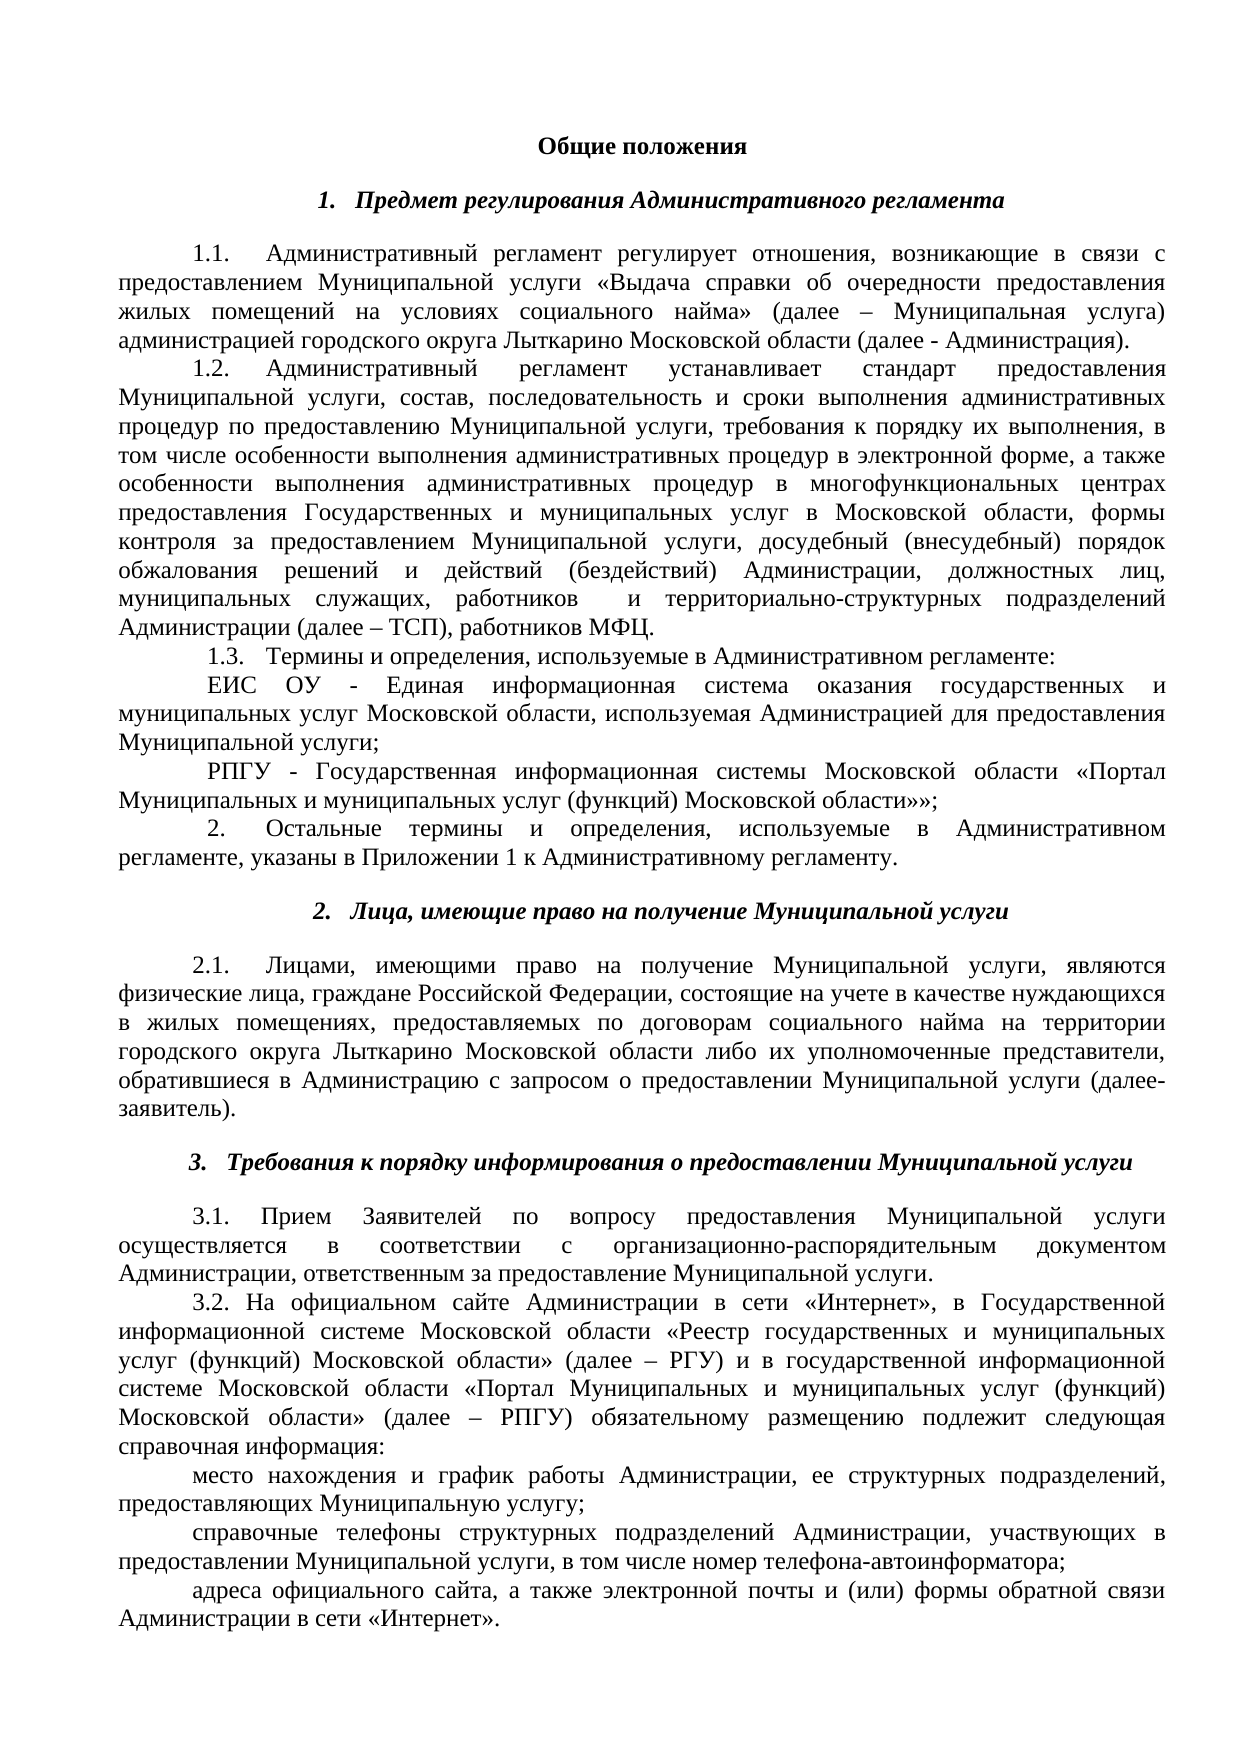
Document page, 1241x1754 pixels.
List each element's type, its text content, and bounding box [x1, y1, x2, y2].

list Остальные термины и определения, используемые в Административном регламенте, указаны в Приложении 1 к Административному регламенту. [118, 813, 1167, 871]
list Лицами, имеющими право на получение Муниципальной услуги, являются физические лица, граждане Российской Федерации, состоящие на учете в качестве нуждающихся в жилых помещениях, предоставляемых по договорам социального найма на территории городского округа Лыткарино Московской области либо их уполномоченные представители, обратившиеся в Администрацию с запросом о предоставлении Муниципальной услуги (далее-заявитель). [118, 950, 1167, 1122]
text Лица, имеющие право на получение Муниципальной услуги [156, 896, 1167, 925]
text Общие положения [118, 131, 1167, 160]
text Административный регламент регулирует отношения, возникающие в связи с предоставлением Муниципальной услуги «Выдача справки об очередности предоставления жилых помещений на условиях социального найма» (далее – Муниципальная услуга) администрацией городского округа Лыткарино Московской области (далее - Администрация). [118, 238, 1167, 353]
list место нахождения и график работы Администрации, ее структурных подразделений, предоставляющих Муниципальную услугу; [118, 1460, 1167, 1517]
text Предмет регулирования Административного регламента [156, 185, 1167, 213]
list 3.1. Прием Заявителей по вопросу предоставления Муниципальной услуги осуществляется в соответствии с организационно-распорядительным документом Администрации, ответственным за предоставление Муниципальной услуги. [118, 1201, 1167, 1287]
text Административный регламент устанавливает стандарт предоставления Муниципальной услуги, состав, последовательность и сроки выполнения административных процедур по предоставлению Муниципальной услуги, требования к порядку их выполнения, в том числе особенности выполнения административных процедур в электронной форме, а также особенности выполнения административных процедур в многофункциональных центрах предоставления Государственных и муниципальных услуг в Московской области, формы контроля за предоставлением Муниципальной услуги, досудебный (внесудебный) порядок обжалования решений и действий (бездействий) Администрации, должностных лиц, муниципальных служащих, работников и территориально-структурных подразделений Администрации (далее – ТСП), работников МФЦ. [118, 353, 1167, 641]
text Требования к порядку информирования о предоставлении Муниципальной услуги [156, 1147, 1167, 1176]
list ЕИС ОУ - Единая информационная система оказания государственных и муниципальных услуг Московской области, используемая Администрацией для предоставления Муниципальной услуги; [118, 670, 1167, 756]
list справочные телефоны структурных подразделений Администрации, участвующих в предоставлении Муниципальной услуги, в том числе номер телефона-автоинформатора; [118, 1517, 1167, 1575]
list РПГУ - Государственная информационная системы Московской области «Портал Муниципальных и муниципальных услуг (функций) Московской области»»; [118, 756, 1167, 813]
text Термины и определения, используемые в Административном регламенте: [118, 641, 1167, 670]
list 3.2. На официальном сайте Администрации в сети «Интернет», в Государственной информационной системе Московской области «Реестр государственных и муниципальных услуг (функций) Московской области» (далее – РГУ) и в государственной информационной системе Московской области «Портал Муниципальных и муниципальных услуг (функций) Московской области» (далее – РПГУ) обязательному размещению подлежит следующая справочная информация: [118, 1287, 1167, 1460]
list адреса официального сайта, а также электронной почты и (или) формы обратной связи Администрации в сети «Интернет». [118, 1575, 1167, 1632]
